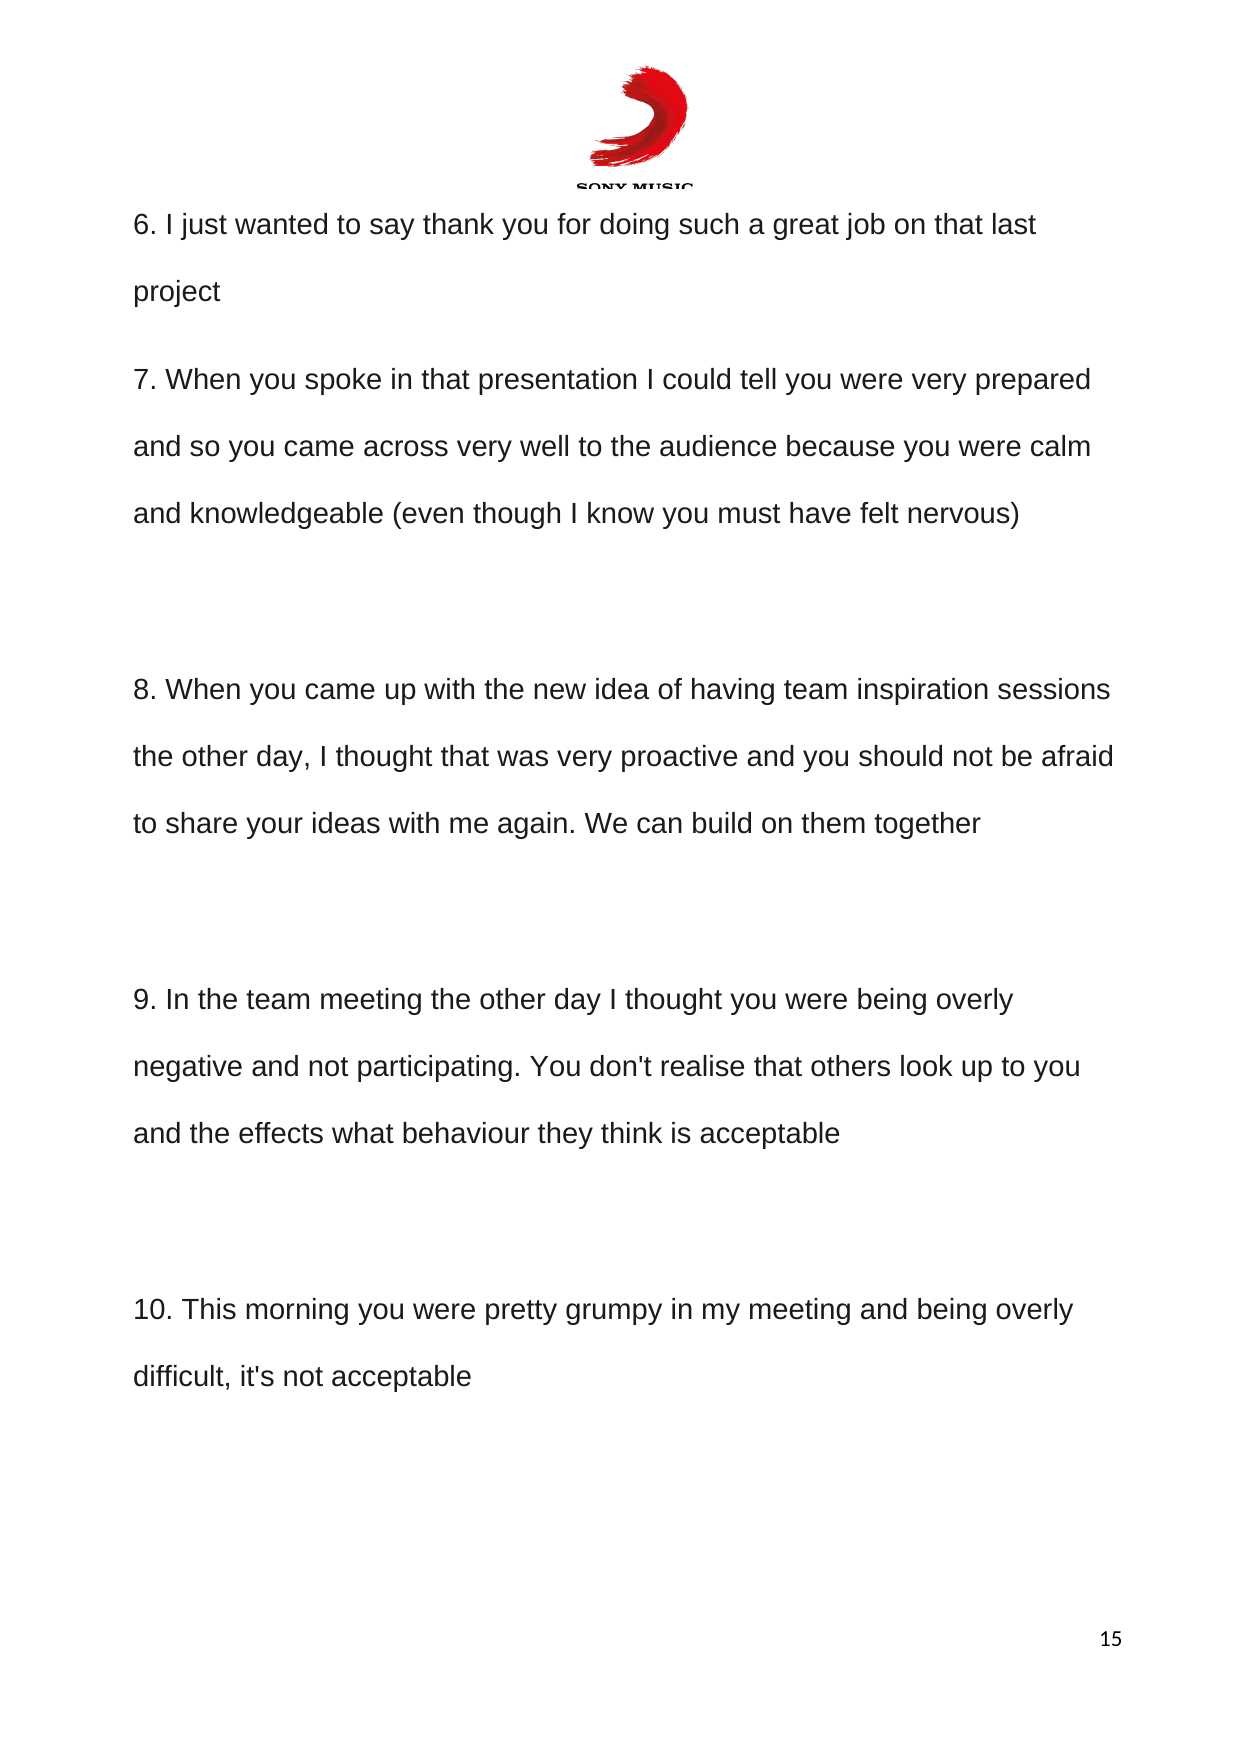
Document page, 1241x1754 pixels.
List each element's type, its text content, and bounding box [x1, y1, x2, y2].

text 10. This morning you were pretty grumpy in my meeting and being overly difficult, it's not acceptable [133, 1292, 1122, 1392]
text 7. When you spoke in that presentation I could tell you were very prepared and so you came across very well to the audience because you were calm and knowledgeable (even though I know you must have felt nervous) [133, 362, 1122, 529]
picture [570, 64, 696, 189]
text 6. I just wanted to say thank you for doing such a great job on that last project [133, 207, 1122, 307]
text 9. In the team meeting the other day I thought you were being overly negative and not participating. You don't realise that others look up to you and the effects what behaviour they think is acceptable [133, 982, 1122, 1149]
text 8. When you came up with the new idea of having team inspiration sessions the other day, I thought that was very proactive and you should not be afraid to share your ideas with me again. We can build on them together [133, 672, 1122, 839]
